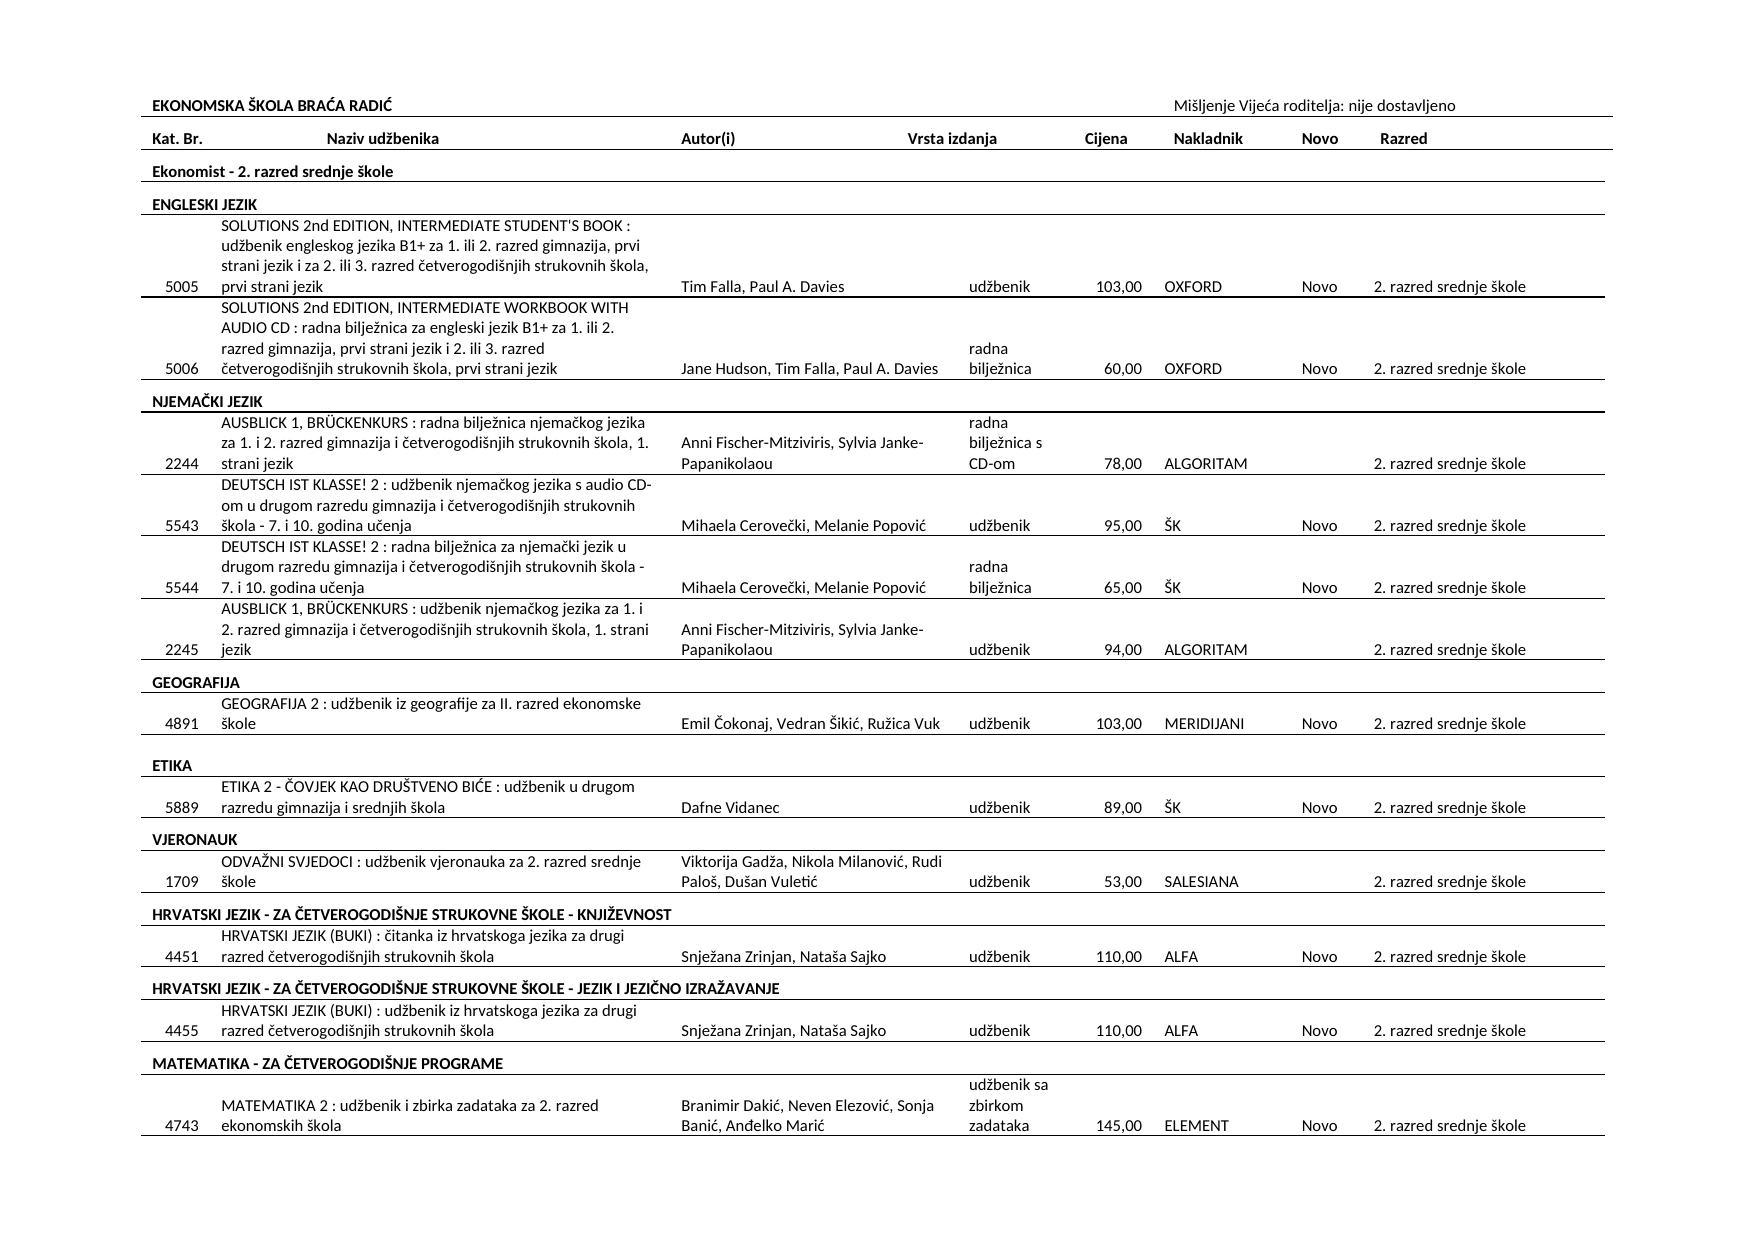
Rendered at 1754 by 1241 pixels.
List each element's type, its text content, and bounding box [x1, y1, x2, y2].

table_cell radna bilježnica [958, 298, 1067, 379]
table_cell 2. razred srednje škole [1362, 215, 1605, 296]
table_cell Novo [1290, 1000, 1362, 1041]
table_cell Novo [1290, 693, 1362, 734]
table_cell radna bilježnica s CD-om [958, 413, 1067, 473]
table_cell MATEMATIKA - ZA ČETVEROGODIŠNJE PROGRAME [141, 1042, 1605, 1073]
table_cell udžbenik [958, 215, 1067, 296]
table_cell Viktorija Gadža, Nikola Milanović, Rudi Paloš, Dušan Vuletić [670, 851, 958, 892]
table_cell OXFORD [1153, 215, 1290, 296]
table_cell udžbenik sa zbirkom zadataka [958, 1075, 1067, 1135]
table_cell 4891 [141, 693, 210, 734]
table_cell 5889 [141, 777, 210, 817]
table_cell Novo [1290, 298, 1362, 379]
table_cell 2. razred srednje škole [1362, 536, 1605, 597]
table_cell 2. razred srednje škole [1362, 777, 1605, 817]
table_cell udžbenik [958, 599, 1067, 659]
table_cell 103,00 [1067, 693, 1153, 734]
table_cell 65,00 [1067, 536, 1153, 597]
table_cell DEUTSCH IST KLASSE! 2 : radna bilježnica za njemački jezik u drugom razredu gimnazija i četverogodišnjih strukovnih škola - 7. i 10. godina učenja [210, 536, 670, 597]
table_cell 2245 [141, 599, 210, 659]
table_cell Novo [1290, 536, 1362, 597]
table_cell Kat. Br. [141, 117, 315, 148]
table_cell udžbenik [958, 926, 1067, 966]
table_cell HRVATSKI JEZIK - ZA ČETVEROGODIŠNJE STRUKOVNE ŠKOLE - JEZIK I JEZIČNO IZRAŽAVANJE [141, 967, 1605, 999]
table_cell 95,00 [1067, 475, 1153, 535]
table_cell VJERONAUK [141, 818, 1605, 850]
table_cell 60,00 [1067, 298, 1153, 379]
table_cell radna bilježnica [958, 536, 1067, 597]
table_cell Branimir Dakić, Neven Elezović, Sonja Banić, Anđelko Marić [670, 1075, 958, 1135]
table_cell HRVATSKI JEZIK (BUKI) : čitanka iz hrvatskoga jezika za drugi razred četverogodišnjih strukovnih škola [210, 926, 670, 966]
table_cell ELEMENT [1153, 1075, 1290, 1135]
table_cell Cijena [1074, 117, 1162, 148]
table_cell [1290, 413, 1362, 473]
table_cell udžbenik [958, 851, 1067, 892]
table_cell 89,00 [1067, 777, 1153, 817]
table_cell ENGLESKI JEZIK [141, 182, 1605, 214]
table_cell 110,00 [1067, 1000, 1153, 1041]
table_cell 4743 [141, 1075, 210, 1135]
table_cell 5543 [141, 475, 210, 535]
table_header Mišljenje Vijeća roditelja: nije dostavljeno [1162, 75, 1613, 116]
table_cell Novo [1290, 215, 1362, 296]
table_cell 4455 [141, 1000, 210, 1041]
table_cell ETIKA 2 - ČOVJEK KAO DRUŠTVENO BIĆE : udžbenik u drugom razredu gimnazija i srednjih škola [210, 777, 670, 817]
table_cell MATEMATIKA 2 : udžbenik i zbirka zadataka za 2. razred ekonomskih škola [210, 1075, 670, 1135]
table_cell Autor(i) [670, 117, 896, 148]
table_cell Mihaela Cerovečki, Melanie Popović [670, 536, 958, 597]
table_cell ŠK [1153, 777, 1290, 817]
table_cell 2. razred srednje škole [1362, 413, 1605, 473]
table_cell ALFA [1153, 926, 1290, 966]
table_cell Nakladnik [1162, 117, 1290, 148]
table_cell udžbenik [958, 475, 1067, 535]
table_cell 4451 [141, 926, 210, 966]
table_cell 2. razred srednje škole [1362, 926, 1605, 966]
table_cell Novo [1290, 117, 1369, 148]
table_cell udžbenik [958, 693, 1067, 734]
table_cell [1290, 599, 1362, 659]
table_cell 5006 [141, 298, 210, 379]
table_cell 94,00 [1067, 599, 1153, 659]
table_cell MERIDIJANI [1153, 693, 1290, 734]
table_cell GEOGRAFIJA [141, 660, 1605, 692]
table_cell Snježana Zrinjan, Nataša Sajko [670, 1000, 958, 1041]
table_cell udžbenik [958, 777, 1067, 817]
table_cell ŠK [1153, 475, 1290, 535]
table_cell Novo [1290, 926, 1362, 966]
table_cell ALGORITAM [1153, 413, 1290, 473]
table_cell Novo [1290, 1075, 1362, 1135]
table_cell 110,00 [1067, 926, 1153, 966]
table_cell Novo [1290, 777, 1362, 817]
table_cell Tim Falla, Paul A. Davies [670, 215, 958, 296]
table_cell Novo [1290, 475, 1362, 535]
table_cell 103,00 [1067, 215, 1153, 296]
table_cell Anni Fischer-Mitziviris, Sylvia Janke-Papanikolaou [670, 413, 958, 473]
table_cell 145,00 [1067, 1075, 1153, 1135]
table_cell 2. razred srednje škole [1362, 1075, 1605, 1135]
table_cell 53,00 [1067, 851, 1153, 892]
table_cell 5005 [141, 215, 210, 296]
table_cell 2. razred srednje škole [1362, 693, 1605, 734]
table_cell ETIKA [141, 735, 1605, 776]
table_cell 2. razred srednje škole [1362, 599, 1605, 659]
table_cell Naziv udžbenika [315, 117, 670, 148]
table_cell AUSBLICK 1, BRÜCKENKURS : udžbenik njemačkog jezika za 1. i 2. razred gimnazija i četverogodišnjih strukovnih škola, 1. strani jezik [210, 599, 670, 659]
table_cell DEUTSCH IST KLASSE! 2 : udžbenik njemačkog jezika s audio CD-om u drugom razredu gimnazija i četverogodišnjih strukovnih škola - 7. i 10. godina učenja [210, 475, 670, 535]
table_cell [1290, 851, 1362, 892]
table_cell 2. razred srednje škole [1362, 475, 1605, 535]
table_cell 2. razred srednje škole [1362, 298, 1605, 379]
table_cell SOLUTIONS 2nd EDITION, INTERMEDIATE STUDENT'S BOOK : udžbenik engleskog jezika B1+ za 1. ili 2. razred gimnazija, prvi strani jezik i za 2. ili 3. razred četverogodišnjih strukovnih škola, prvi strani jezik [210, 215, 670, 296]
table_cell 2. razred srednje škole [1362, 1000, 1605, 1041]
table_cell SALESIANA [1153, 851, 1290, 892]
table_cell ŠK [1153, 536, 1290, 597]
table_cell 5544 [141, 536, 210, 597]
table_cell ODVAŽNI SVJEDOCI : udžbenik vjeronauka za 2. razred srednje škole [210, 851, 670, 892]
table_cell ALFA [1153, 1000, 1290, 1041]
table_cell HRVATSKI JEZIK (BUKI) : udžbenik iz hrvatskoga jezika za drugi razred četverogodišnjih strukovnih škola [210, 1000, 670, 1041]
table_cell Razred [1369, 117, 1613, 148]
table_cell 1709 [141, 851, 210, 892]
table_cell udžbenik [958, 1000, 1067, 1041]
table_cell OXFORD [1153, 298, 1290, 379]
table_cell GEOGRAFIJA 2 : udžbenik iz geografije za II. razred ekonomske škole [210, 693, 670, 734]
table_cell Ekonomist - 2. razred srednje škole [141, 150, 1605, 181]
table_cell NJEMAČKI JEZIK [141, 380, 1605, 411]
table_cell 78,00 [1067, 413, 1153, 473]
table_cell Snježana Zrinjan, Nataša Sajko [670, 926, 958, 966]
table_cell Vrsta izdanja [896, 117, 1074, 148]
table_cell Jane Hudson, Tim Falla, Paul A. Davies [670, 298, 958, 379]
table_cell Dafne Vidanec [670, 777, 958, 817]
table_cell 2244 [141, 413, 210, 473]
table_cell Anni Fischer-Mitziviris, Sylvia Janke-Papanikolaou [670, 599, 958, 659]
table_cell 2. razred srednje škole [1362, 851, 1605, 892]
table_cell HRVATSKI JEZIK - ZA ČETVEROGODIŠNJE STRUKOVNE ŠKOLE - KNJIŽEVNOST [141, 893, 1605, 924]
table_cell Emil Čokonaj, Vedran Šikić, Ružica Vuk [670, 693, 958, 734]
table_cell AUSBLICK 1, BRÜCKENKURS : radna bilježnica njemačkog jezika za 1. i 2. razred gimnazija i četverogodišnjih strukovnih škola, 1. strani jezik [210, 413, 670, 473]
table_cell Mihaela Cerovečki, Melanie Popović [670, 475, 958, 535]
table_header EKONOMSKA ŠKOLA BRAĆA RADIĆ [141, 75, 1162, 116]
table_cell ALGORITAM [1153, 599, 1290, 659]
table_cell SOLUTIONS 2nd EDITION, INTERMEDIATE WORKBOOK WITH AUDIO CD : radna bilježnica za engleski jezik B1+ za 1. ili 2. razred gimnazija, prvi strani jezik i 2. ili 3. razred četverogodišnjih strukovnih škola, prvi strani jezik [210, 298, 670, 379]
